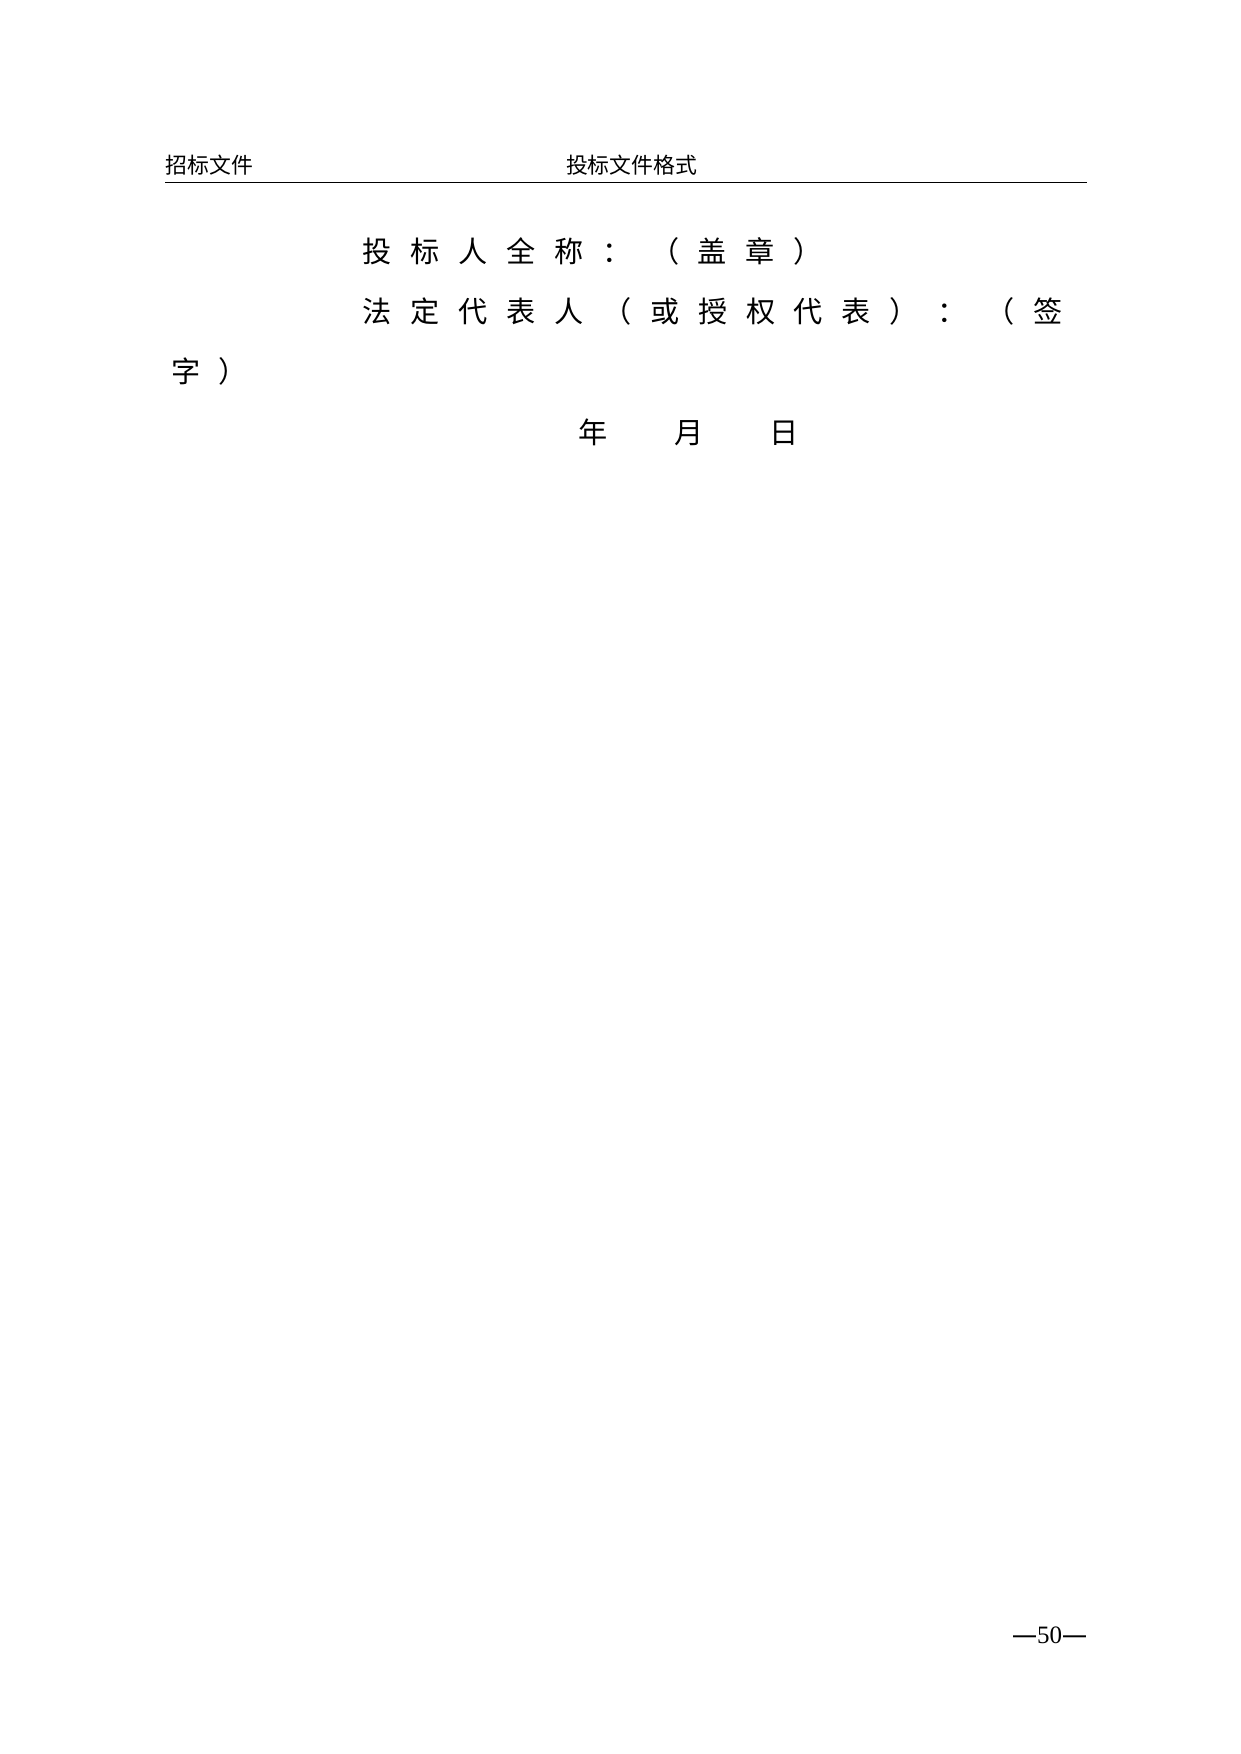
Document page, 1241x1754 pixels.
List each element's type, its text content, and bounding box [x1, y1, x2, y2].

text 法定代表人（或授权代表）：（签字） [171, 280, 1081, 400]
text 年 月 日 [171, 400, 1081, 461]
text 投标人全称：（盖章） [171, 219, 1081, 280]
